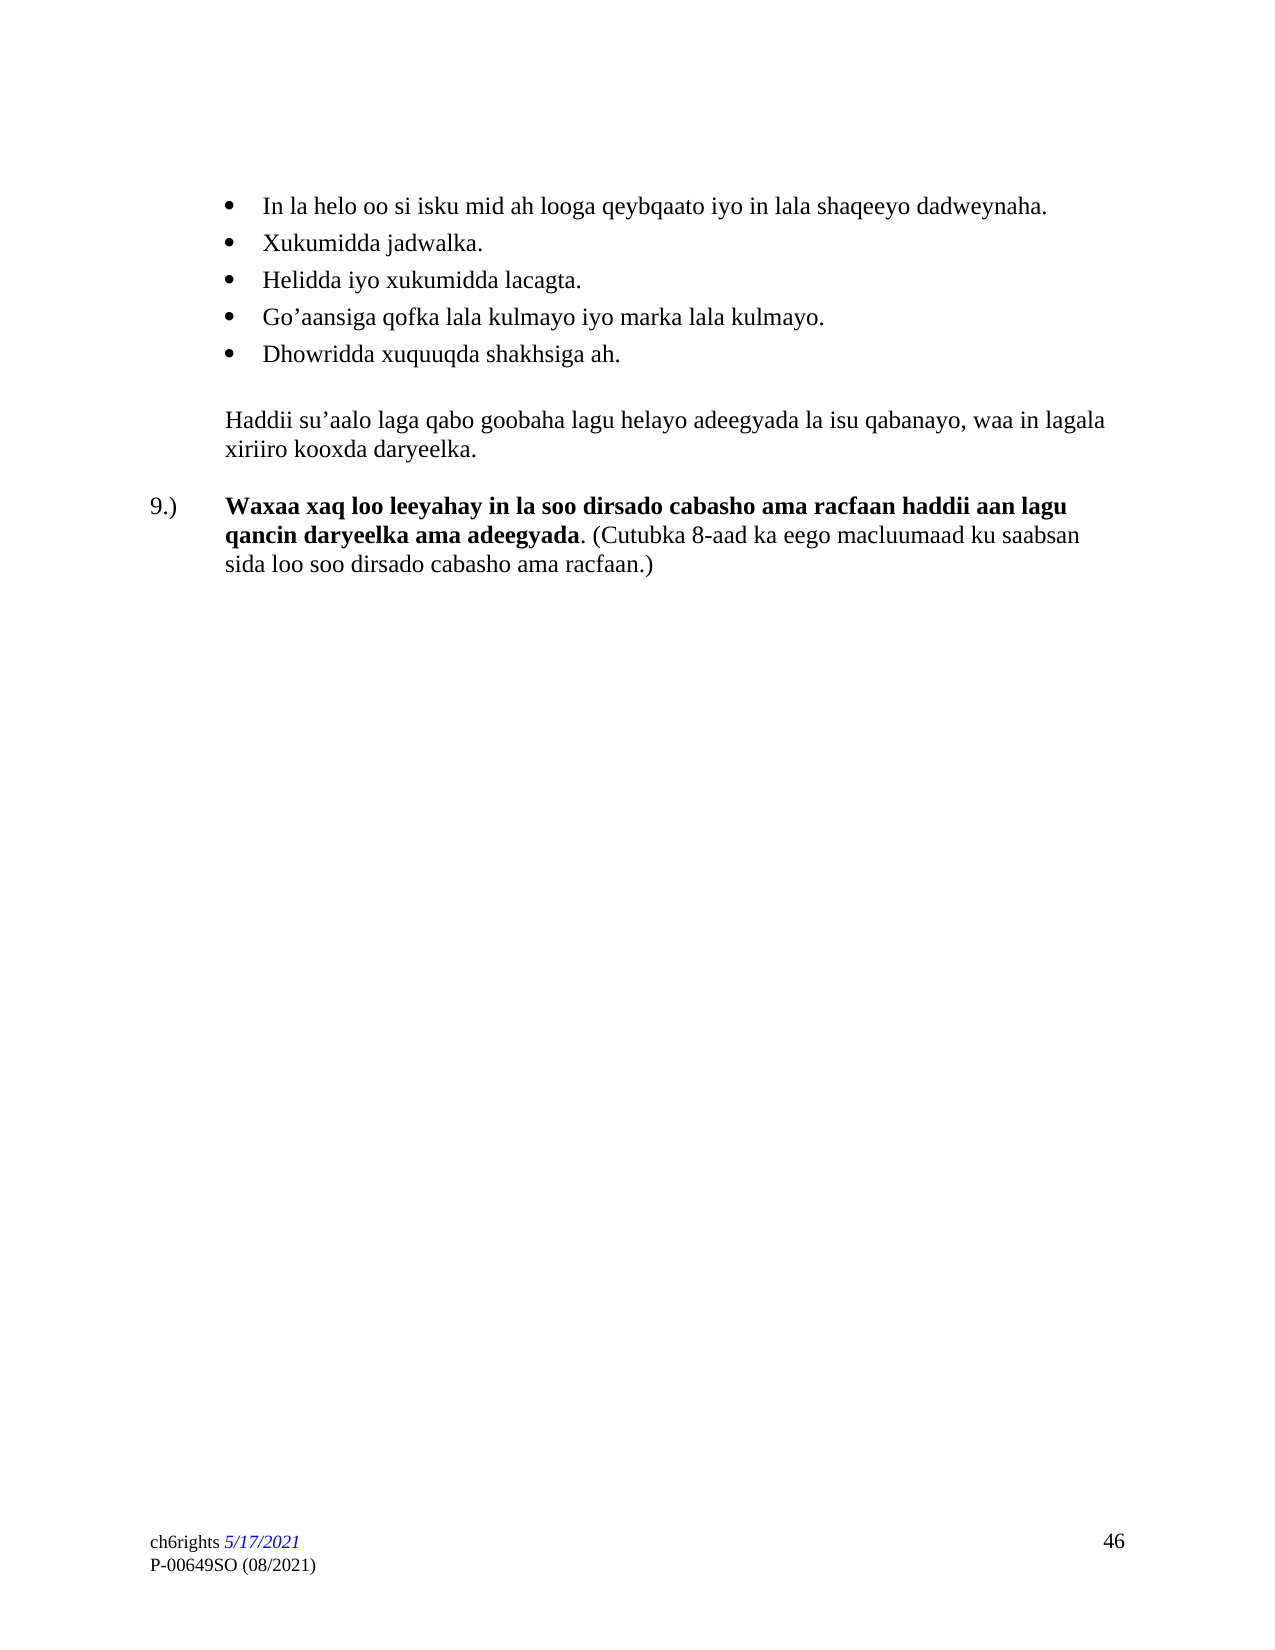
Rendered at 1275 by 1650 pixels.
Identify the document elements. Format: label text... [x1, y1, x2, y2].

text Haddii su’aalo laga qabo goobaha lagu helayo adeegyada la isu qabanayo, waa in lagala xiriiro kooxda daryeelka. [225, 405, 1125, 462]
list In la helo oo si isku mid ah looga qeybqaato iyo in lala shaqeeyo dadweynaha. [225, 191, 1125, 219]
list Xukumidda jadwalka. [225, 228, 1125, 257]
list Helidda iyo xukumidda lacagta. [225, 265, 1125, 294]
list Go’aansiga qofka lala kulmayo iyo marka lala kulmayo. [225, 302, 1125, 331]
list Dhowridda xuquuqda shakhsiga ah. [225, 339, 1125, 368]
list Waxaa xaq loo leeyahay in la soo dirsado cabasho ama racfaan haddii aan lagu qancin daryeelka ama adeegyada. (Cutubka 8-aad ka eego macluumaad ku saabsan sida loo soo dirsado cabasho ama racfaan.) [150, 491, 1125, 577]
